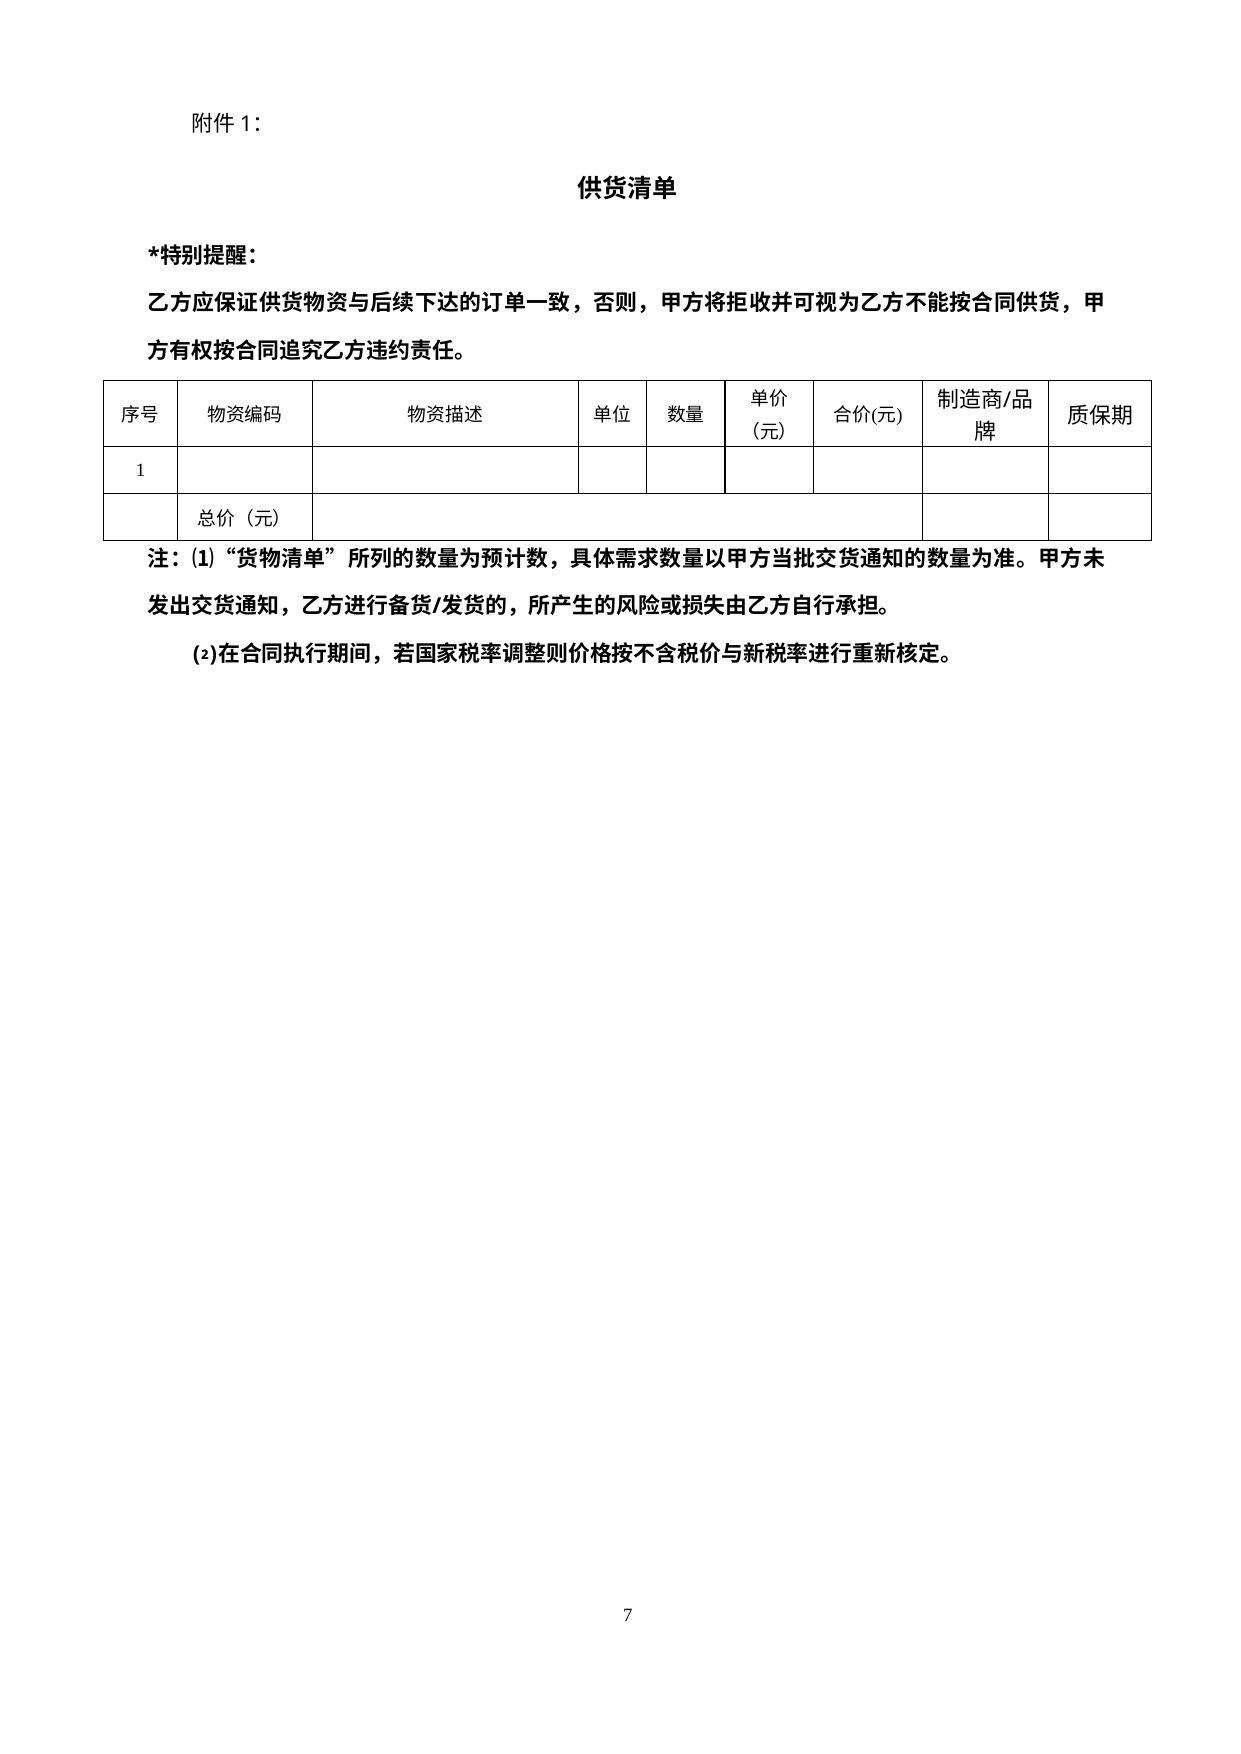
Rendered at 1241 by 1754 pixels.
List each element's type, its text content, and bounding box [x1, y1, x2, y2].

table_header 物资描述 [313, 381, 578, 446]
table_cell 1 [104, 447, 177, 493]
table_cell [647, 447, 724, 493]
table_cell 总价（元） [178, 494, 312, 540]
table_cell [1049, 494, 1151, 540]
table_header 合价(元) [814, 381, 922, 446]
table_cell [923, 447, 1048, 493]
text 注：⑴“货物清单”所列的数量为预计数，具体需求数量以甲方当批交货通知的数量为准。甲方未发出交货通知，乙方进行备货/发货的，所产生的风险或损失由乙方自行承担。 [148, 541, 1107, 620]
table_cell [313, 447, 578, 493]
table_cell [726, 447, 813, 493]
table_header 物资编码 [178, 381, 312, 446]
table_header 序号 [104, 381, 177, 446]
table_cell [178, 447, 312, 493]
table_header 制造商/品牌 [923, 381, 1048, 446]
table_header 质保期 [1049, 381, 1151, 446]
table_cell [313, 494, 922, 540]
text 供货清单 [148, 154, 1107, 219]
text 乙方应保证供货物资与后续下达的订单一致，否则，甲方将拒收并可视为乙方不能按合同供货，甲方有权按合同追究乙方违约责任。 [148, 285, 1107, 364]
text ⑵在合同执行期间，若国家税率调整则价格按不含税价与新税率进行重新核定。 [148, 636, 1107, 668]
text 附件1： [148, 106, 1107, 139]
table_header 单价（元） [726, 381, 813, 446]
table_cell [104, 494, 177, 540]
table_header 单位 [579, 381, 646, 446]
text *特别提醒： [148, 238, 1107, 269]
table_header 数量 [647, 381, 724, 446]
table_cell [1049, 447, 1151, 493]
table_cell [579, 447, 646, 493]
table_cell [814, 447, 922, 493]
table_cell [923, 494, 1048, 540]
